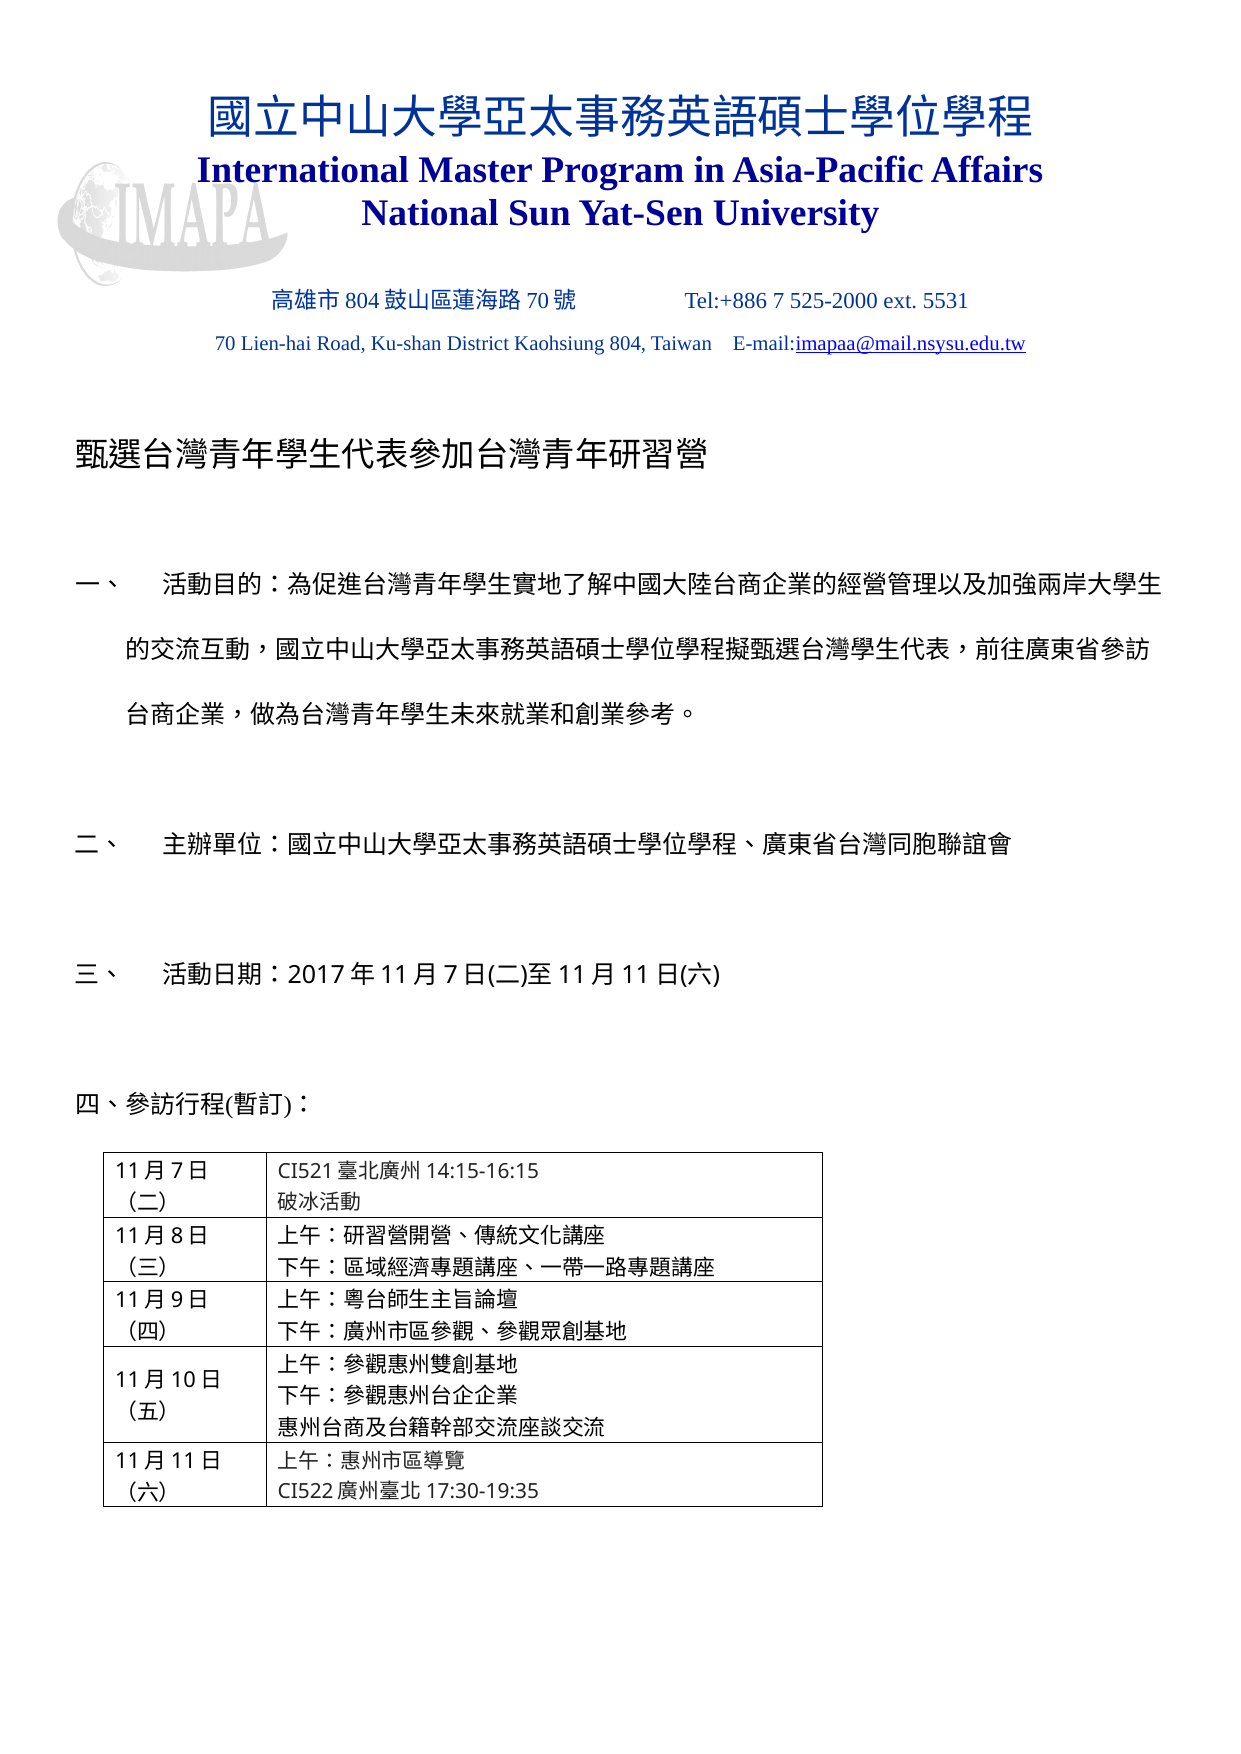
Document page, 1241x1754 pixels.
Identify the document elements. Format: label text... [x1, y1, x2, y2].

table_cell 11月11日（六） [104, 1443, 266, 1506]
text 國立中山大學亞太事務英語碩士學位學程 [75, 81, 1165, 147]
list 主辦單位：國立中山大學亞太事務英語碩士學位學程、廣東省台灣同胞聯誼會 [74, 810, 1165, 875]
table_cell 上午：參觀惠州雙創基地 下午：參觀惠州台企企業 惠州台商及台籍幹部交流座談交流 [267, 1347, 822, 1442]
list 活動日期：2017年11月7日(二)至11月11日(六) [74, 940, 1165, 1005]
text National Sun Yat-Sen University [75, 190, 1165, 233]
text 甄選台灣青年學生代表參加台灣青年研習營 [75, 420, 1165, 485]
table_cell 11月9日（四） [104, 1282, 266, 1346]
table_cell 上午：研習營開營、傳統文化講座 下午：區域經濟專題講座、一帶一路專題講座 [267, 1218, 822, 1281]
text 70 Lien-hai Road, Ku-shan District Kaohsiung 804, Taiwan E-mail:imapaa@mail.nsysu.edu.tw [75, 331, 1165, 355]
table_cell 11月8日（三） [104, 1218, 266, 1281]
table_header 11月7日（二） [104, 1153, 266, 1217]
text 四、參訪行程(暫訂)： [75, 1070, 1165, 1135]
table_header CI521臺北廣州 14:15-16:15 破冰活動 [267, 1153, 822, 1217]
list 活動目的：為促進台灣青年學生實地了解中國大陸台商企業的經營管理以及加強兩岸大學生的交流互動，國立中山大學亞太事務英語碩士學位學程擬甄選台灣學生代表，前往廣東省參訪台商企業，做為台灣青年學生未來就業和創業參考。 [75, 550, 1165, 745]
text 高雄市804鼓山區蓮海路70號 Tel:+886 7 525-2000 ext. 5531 [75, 266, 1165, 331]
table_cell 上午：粵台師生主旨論壇 下午：廣州市區參觀、參觀眾創基地 [267, 1282, 822, 1346]
table_cell 11月10日（五） [104, 1347, 266, 1442]
table_cell 上午：惠州市區導覽 CI522廣州臺北 17:30-19:35 [267, 1443, 822, 1506]
text International Master Program in Asia-Pacific Affairs [75, 147, 1165, 190]
